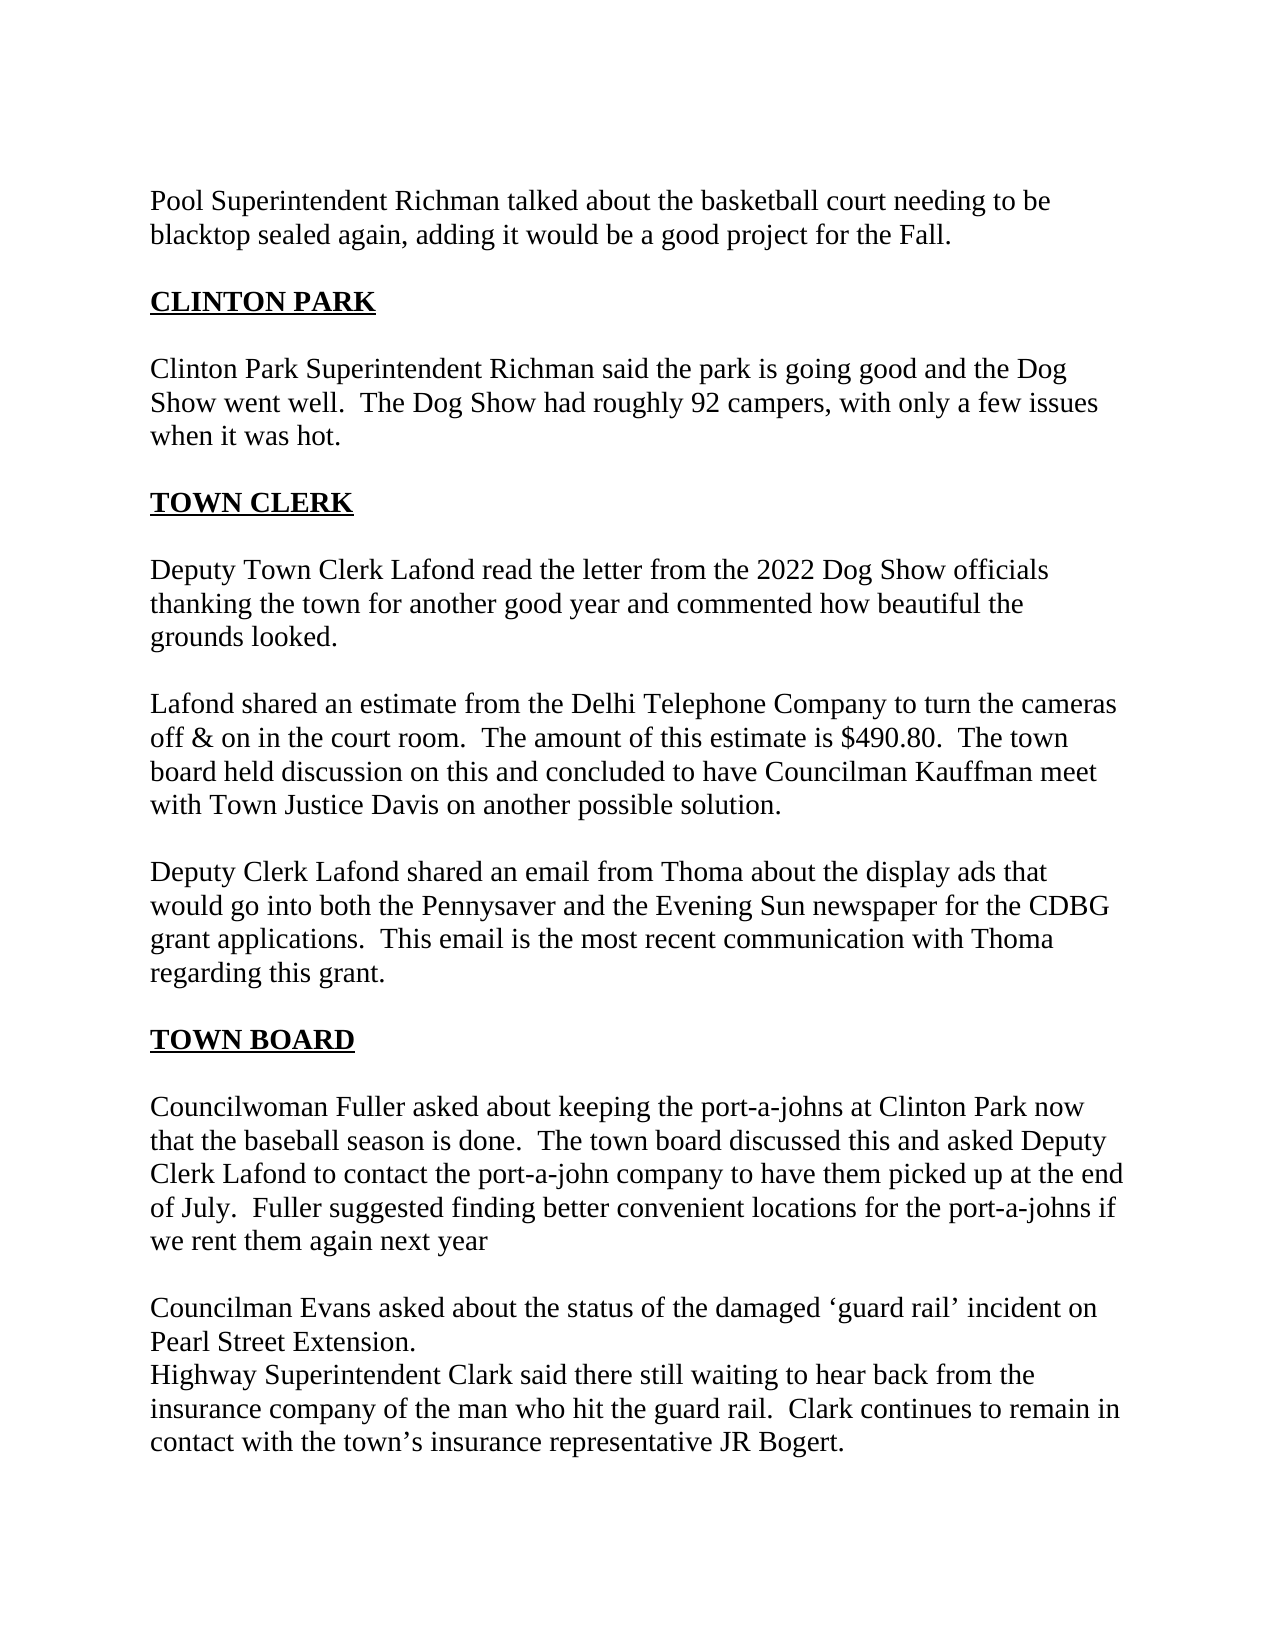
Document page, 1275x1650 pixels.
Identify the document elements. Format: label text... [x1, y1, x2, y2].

text Lafond shared an estimate from the Delhi Telephone Company to turn the cameras off & on in the court room. The amount of this estimate is $490.80. The town board held discussion on this and concluded to have Councilman Kauffman meet with Town Justice Davis on another possible solution. [150, 687, 1125, 821]
text Deputy Clerk Lafond shared an email from Thoma about the display ads that would go into both the Pennysaver and the Evening Sun newspaper for the CDBG grant applications. This email is the most recent communication with Thoma regarding this grant. [150, 854, 1125, 988]
text Councilwoman Fuller asked about keeping the port-a-johns at Clinton Park now that the baseball season is done. The town board discussed this and asked Deputy Clerk Lafond to contact the port-a-john company to have them picked up at the end of July. Fuller suggested finding better convenient locations for the port-a-johns if we rent them again next year [150, 1089, 1125, 1257]
text Highway Superintendent Clark said there still waiting to hear back from the insurance company of the man who hit the guard rail. Clark continues to remain in contact with the town’s insurance representative JR Bogert. [150, 1357, 1125, 1458]
text Pool Superintendent Richman talked about the basketball court needing to be blacktop sealed again, adding it would be a good project for the Fall. [150, 183, 1125, 251]
text TOWN BOARD [150, 1022, 1125, 1056]
text Deputy Town Clerk Lafond read the letter from the 2022 Dog Show officials thanking the town for another good year and commented how beautiful the grounds looked. [150, 552, 1125, 653]
text CLINTON PARK [150, 284, 1125, 318]
text Councilman Evans asked about the status of the damaged ‘guard rail’ incident on Pearl Street Extension. [150, 1290, 1125, 1357]
text TOWN CLERK [150, 485, 1125, 519]
text Clinton Park Superintendent Richman said the park is going good and the Dog Show went well. The Dog Show had roughly 92 campers, with only a few issues when it was hot. [150, 351, 1125, 452]
